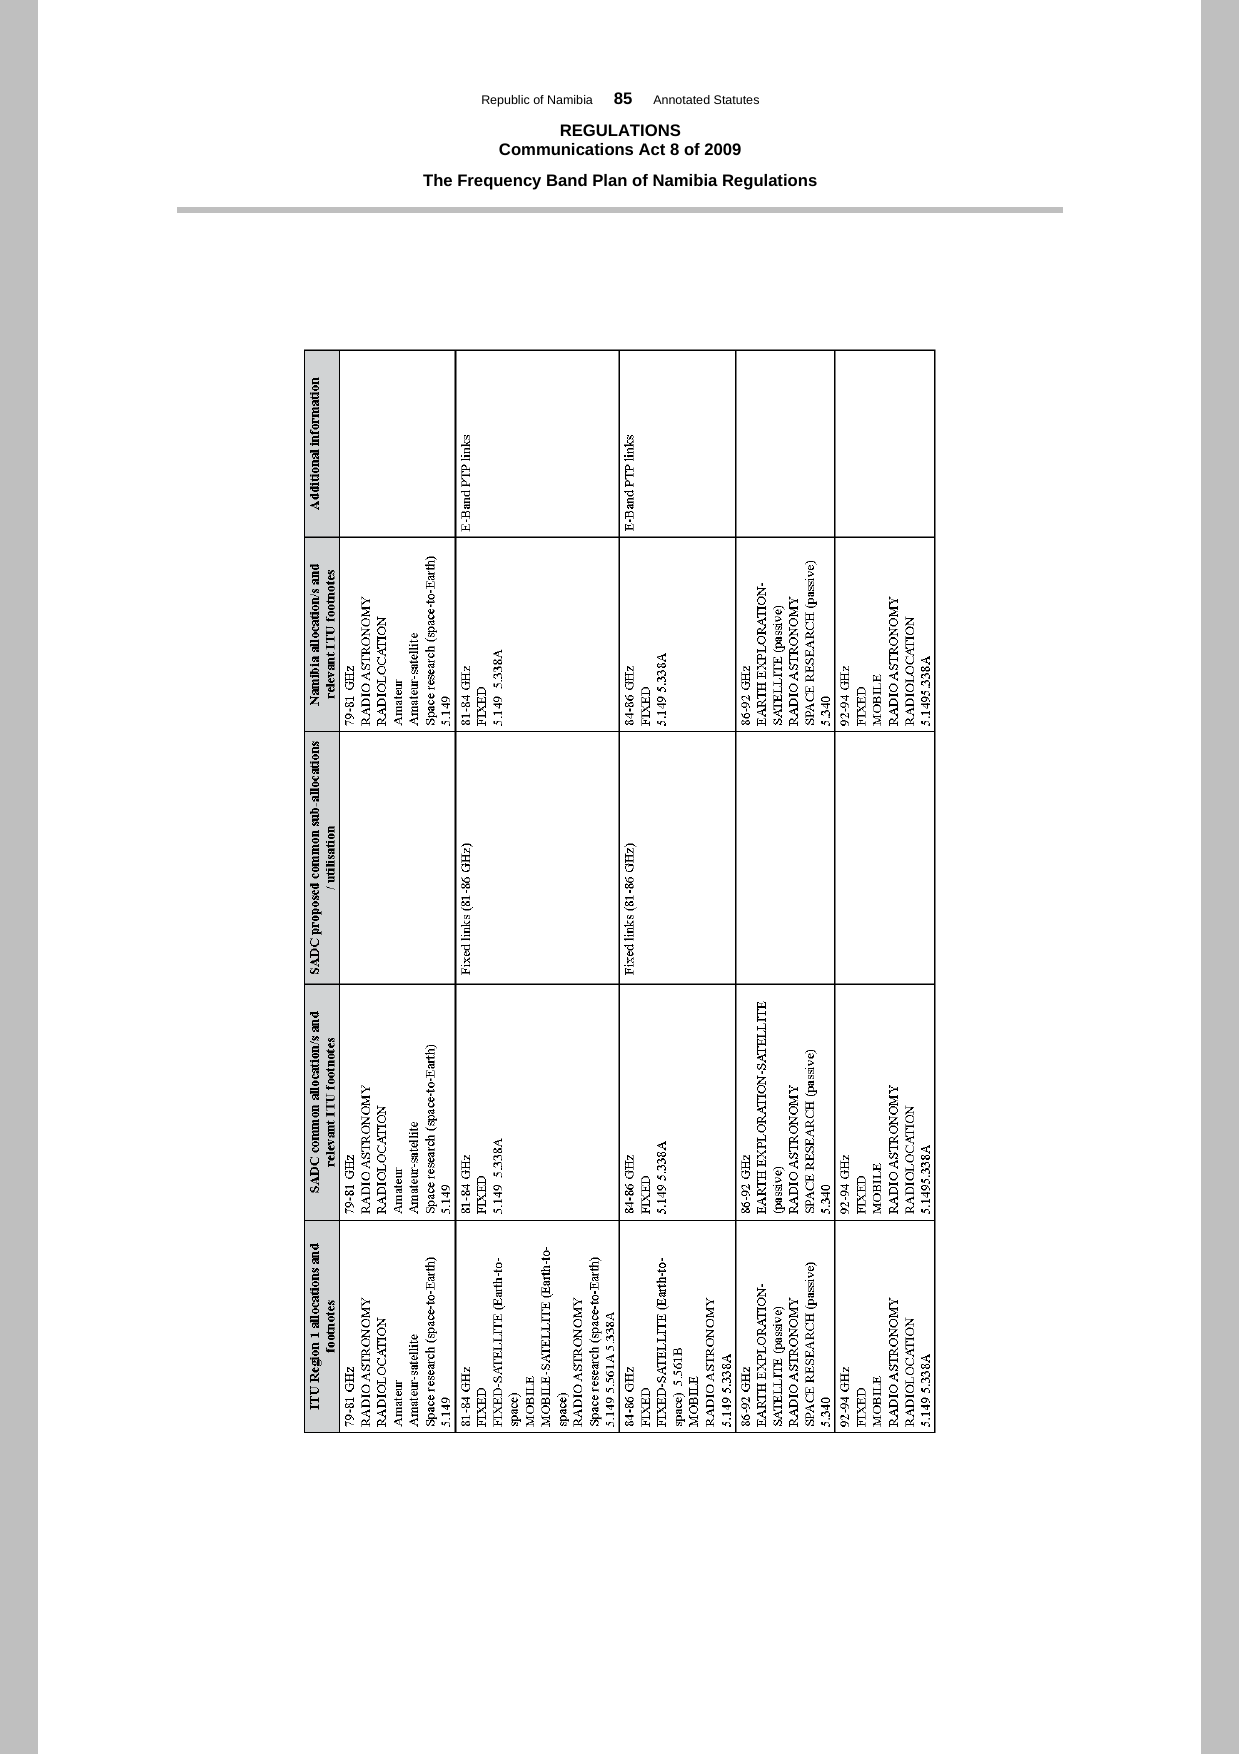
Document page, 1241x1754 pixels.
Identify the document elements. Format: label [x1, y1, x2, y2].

picture [177, 265, 1063, 1517]
